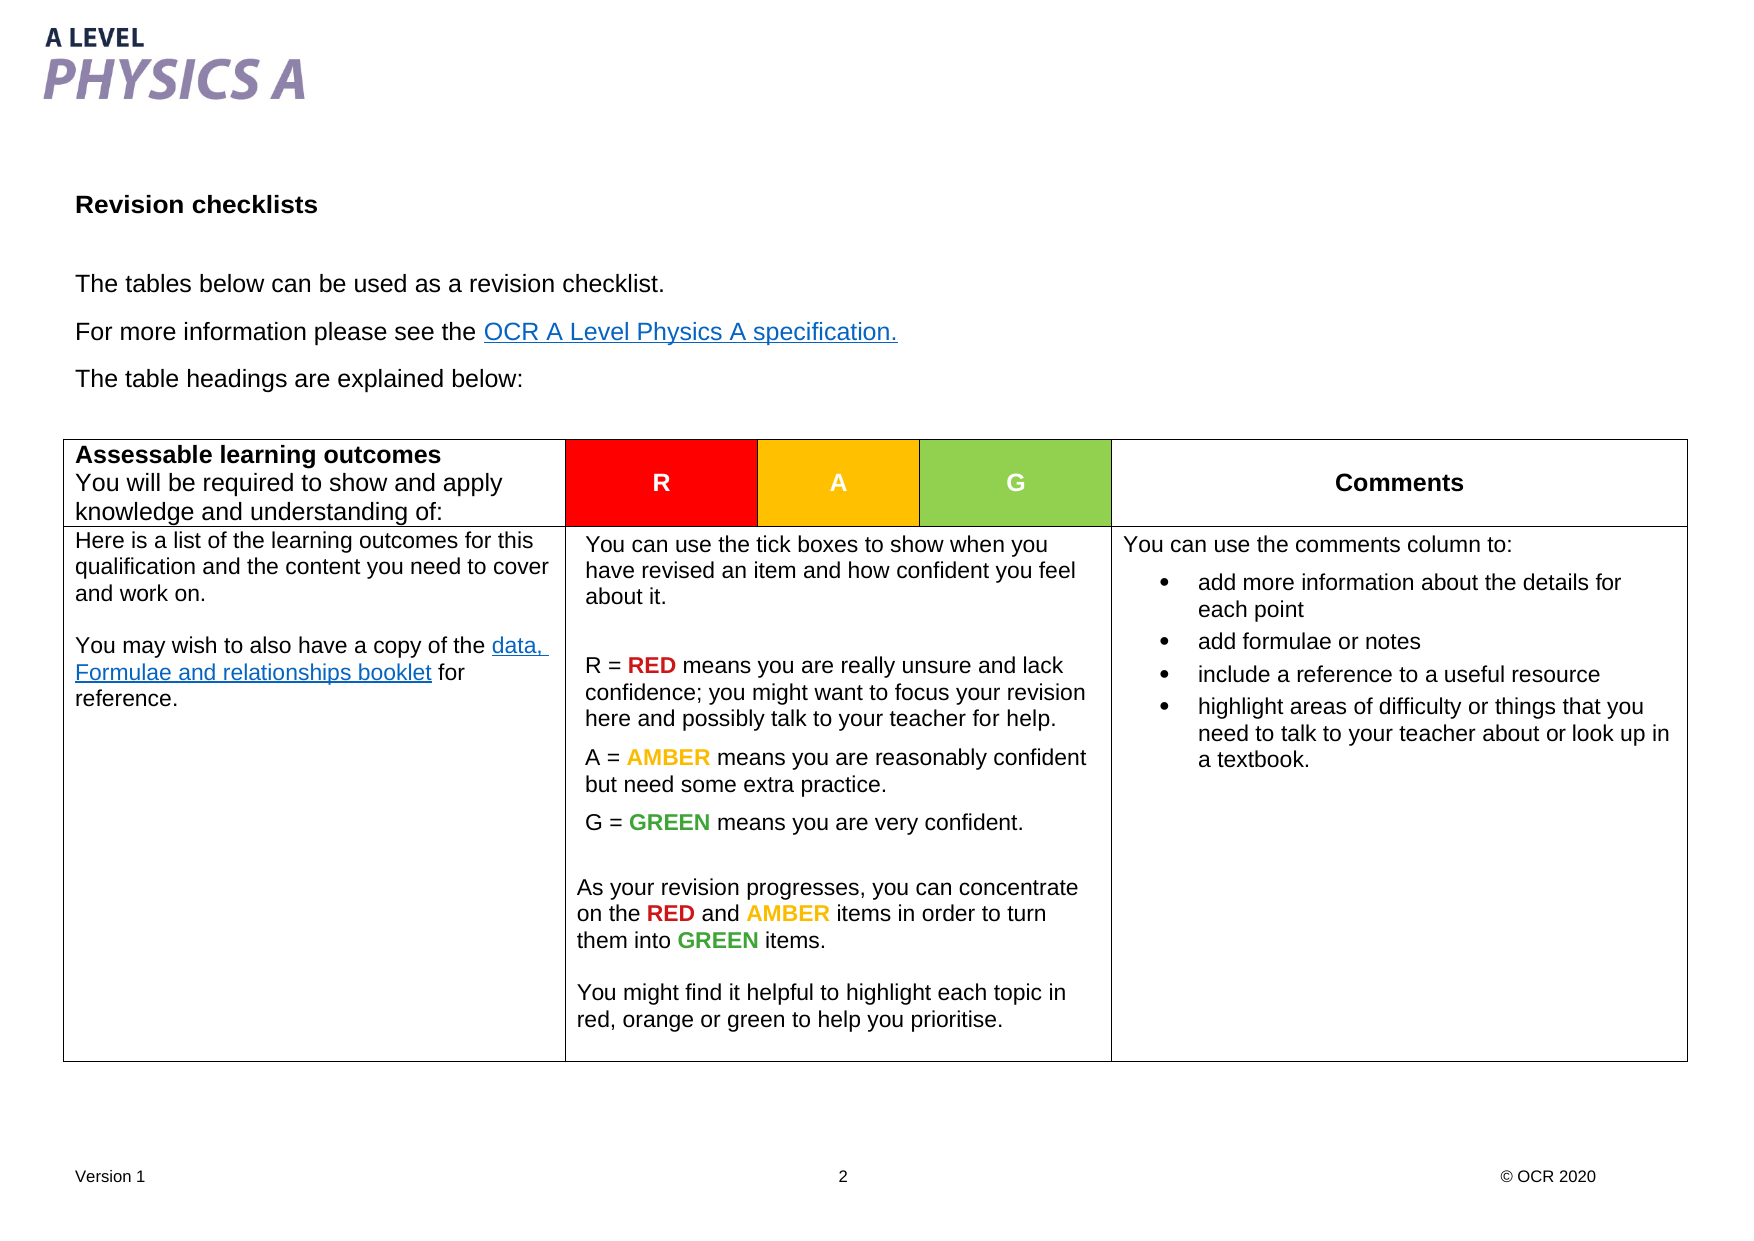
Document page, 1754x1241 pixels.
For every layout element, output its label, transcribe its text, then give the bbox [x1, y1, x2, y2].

table_header Comments [1112, 440, 1687, 526]
table_cell Here is a list of the learning outcomes for this qualification and the content you need to cover and work on. You may wish to also have a copy of the data, Formulae and relationships booklet for reference. [64, 527, 565, 1061]
table_cell You can use the comments column to: add more information about the details for each point add formulae or notes include a reference to a useful resource highlight areas of difficulty or things that you need to talk to your teacher about or look up in a textbook. [1112, 527, 1687, 1061]
picture [0, 0, 1749, 175]
table_header G [920, 440, 1111, 526]
table_header Assessable learning outcomes You will be required to show and apply knowledge and understanding of: [64, 440, 565, 526]
subtitle Revision checklists [75, 175, 1679, 219]
table_cell You can use the tick boxes to show when you have revised an item and how confident you feel about it. R = RED means you are really unsure and lack confidence; you might want to focus your revision here and possibly talk to your teacher for help. A = AMBER means you are reasonably confident but need some extra practice. G = GREEN means you are very confident. As your revision progresses, you can concentrate on the RED and AMBER items in order to turn them into GREEN items. You might find it helpful to highlight each topic in red, orange or green to help you prioritise. [566, 527, 1111, 1061]
text For more information please see the OCR A Level Physics A specification. [75, 317, 1679, 346]
text The table headings are explained below: [75, 364, 1679, 393]
table_header R [566, 440, 757, 526]
table_header A [758, 440, 919, 526]
text The tables below can be used as a revision checklist. [75, 269, 1679, 298]
